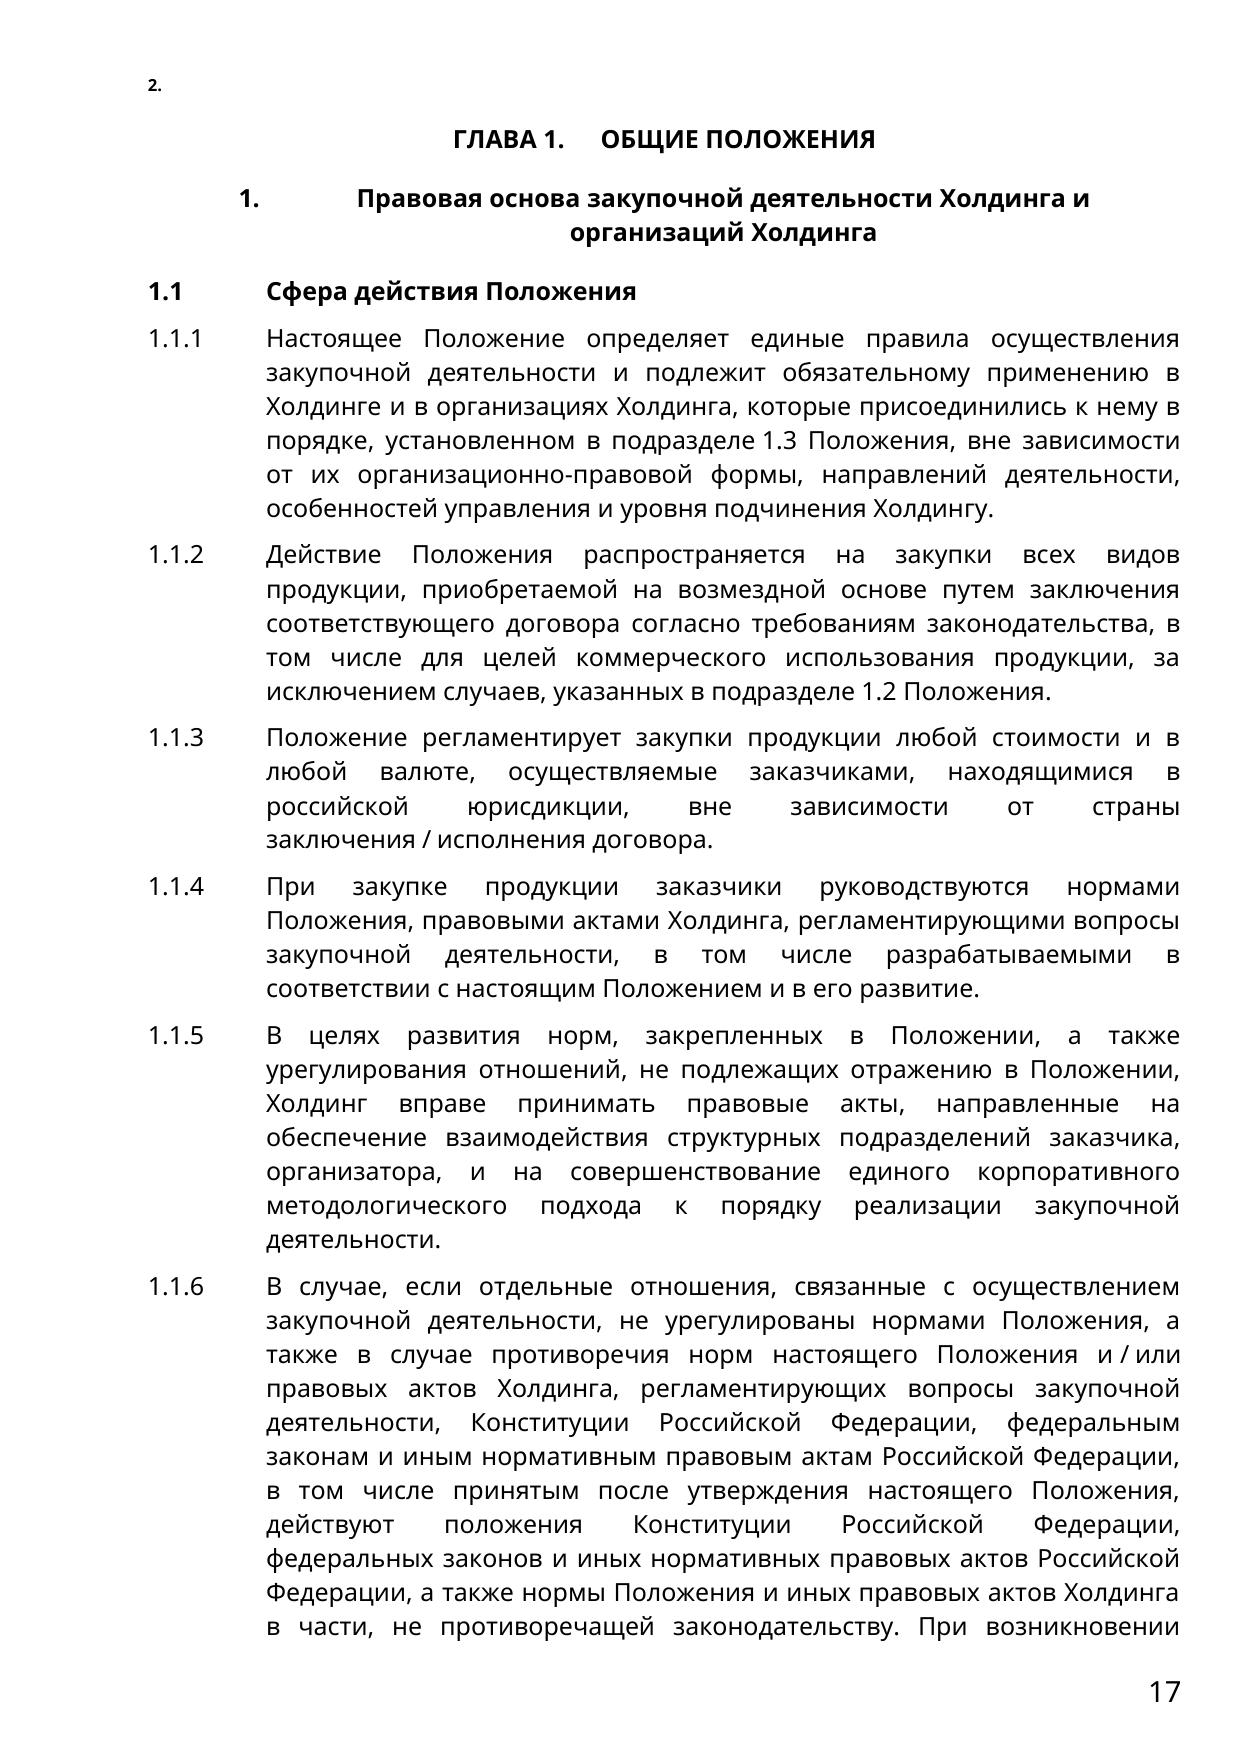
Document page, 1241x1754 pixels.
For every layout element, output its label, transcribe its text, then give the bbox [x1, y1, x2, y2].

list Положение регламентирует закупки продукции любой стоимости и в любой валюте, осуществляемые заказчиками, находящимися в российской юрисдикции, вне зависимости от страны заключения / исполнения договора. [148, 720, 1181, 856]
list Настоящее Положение определяет единые правила осуществления закупочной деятельности и подлежит обязательному применению в Холдинге и в организациях Холдинга, которые присоединились к нему в порядке, установленном в подразделе 1.3 Положения, вне зависимости от их организационно-правовой формы, направлений деятельности, особенностей управления и уровня подчинения Холдингу. [148, 320, 1181, 525]
list Общие положения [148, 122, 1181, 156]
list В целях развития норм, закрепленных в Положении, а также урегулирования отношений, не подлежащих отражению в Положении, Холдинг вправе принимать правовые акты, направленные на обеспечение взаимодействия структурных подразделений заказчика, организатора, и на совершенствование единого корпоративного методологического подхода к порядку реализации закупочной деятельности. [148, 1017, 1181, 1256]
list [148, 1268, 1181, 1643]
list При закупке продукции заказчики руководствуются нормами Положения, правовыми актами Холдинга, регламентирующими вопросы закупочной деятельности, в том числе разрабатываемыми в соответствии с настоящим Положением и в его развитие. [148, 869, 1181, 1005]
list Правовая основа закупочной деятельности Холдинга и организаций Холдинга [148, 181, 1181, 249]
list Сфера действия Положения [148, 274, 1181, 308]
list Действие Положения распространяется на закупки всех видов продукции, приобретаемой на возмездной основе путем заключения соответствующего договора согласно требованиям законодательства, в том числе для целей коммерческого использования продукции, за исключением случаев, указанных в подразделе 1.2 Положения. [148, 537, 1181, 707]
